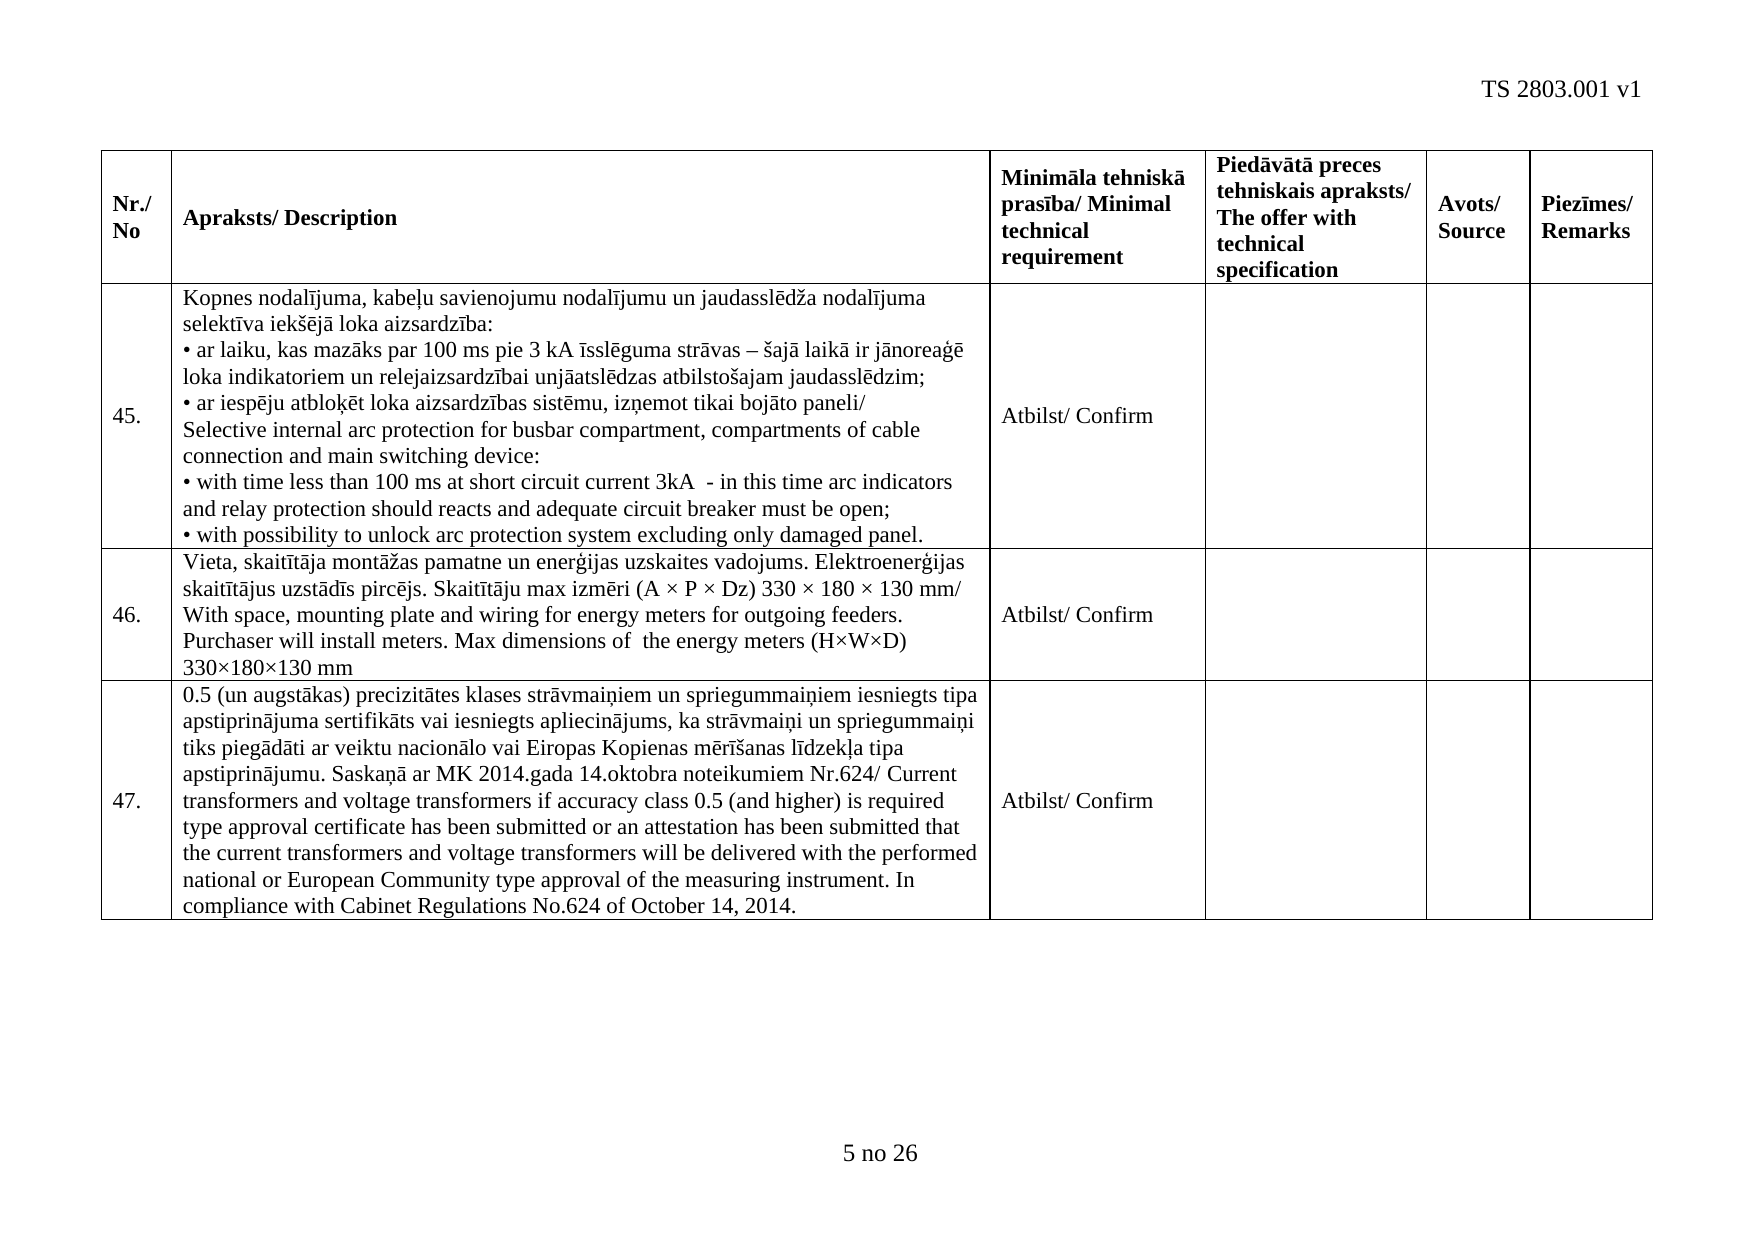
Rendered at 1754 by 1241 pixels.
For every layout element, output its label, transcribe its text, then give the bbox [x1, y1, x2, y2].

table_cell 0.5 (un augstākas) precizitātes klases strāvmaiņiem un spriegummaiņiem iesniegts tipa apstiprinājuma sertifikāts vai iesniegts apliecinājums, ka strāvmaiņi un spriegummaiņi tiks piegādāti ar veiktu nacionālo vai Eiropas Kopienas mērīšanas līdzekļa tipa apstiprinājumu. Saskaņā ar MK 2014.gada 14.oktobra noteikumiem Nr.624/ Current transformers and voltage transformers if accuracy class 0.5 (and higher) is required type approval certificate has been submitted or an attestation has been submitted that the current transformers and voltage transformers will be delivered with the performed national or European Community type approval of the measuring instrument. In compliance with Cabinet Regulations No.624 of October 14, 2014. [172, 681, 989, 918]
table_cell [1427, 549, 1529, 680]
table_header Minimāla tehniskā prasība/ Minimal technical requirement [991, 151, 1205, 283]
table_cell [1427, 284, 1529, 547]
table_header Avots/ Source [1427, 151, 1529, 283]
table_cell Atbilst/ Confirm [991, 681, 1205, 918]
table_cell [1531, 681, 1652, 918]
table_cell [1427, 681, 1529, 918]
table_header Apraksts/ Description [172, 151, 989, 283]
table_header Piezīmes/ Remarks [1531, 151, 1652, 283]
table_cell [1206, 681, 1426, 918]
table_cell [1531, 549, 1652, 680]
table_cell [102, 549, 171, 680]
table_cell Atbilst/ Confirm [991, 284, 1205, 547]
table_cell [1531, 284, 1652, 547]
table_header Piedāvātā preces tehniskais apraksts/ The offer with technical specification [1206, 151, 1426, 283]
table_cell [102, 284, 171, 547]
table_cell [1206, 284, 1426, 547]
table_cell Kopnes nodalījuma, kabeļu savienojumu nodalījumu un jaudasslēdža nodalījuma selektīva iekšējā loka aizsardzība: • ar laiku, kas mazāks par 100 ms pie 3 kA īsslēguma strāvas – šajā laikā ir jānoreaģē loka indikatoriem un relejaizsardzībai unjāatslēdzas atbilstošajam jaudasslēdzim; • ar iespēju atbloķēt loka aizsardzības sistēmu, izņemot tikai bojāto paneli/ Selective internal arc protection for busbar compartment, compartments of cable connection and main switching device: • with time less than 100 ms at short circuit current 3kA - in this time arc indicators and relay protection should reacts and adequate circuit breaker must be open; • with possibility to unlock arc protection system excluding only damaged panel. [172, 284, 989, 547]
table_header Nr./ No [102, 151, 171, 283]
table_cell [1206, 549, 1426, 680]
table_cell [102, 681, 171, 918]
table_cell Vieta, skaitītāja montāžas pamatne un enerģijas uzskaites vadojums. Elektroenerģijas skaitītājus uzstādīs pircējs. Skaitītāju max izmēri (A × P × Dz) 330 × 180 × 130 mm/ With space, mounting plate and wiring for energy meters for outgoing feeders. Purchaser will install meters. Max dimensions of the energy meters (H×W×D) 330×180×130 mm [172, 549, 989, 680]
table_cell Atbilst/ Confirm [991, 549, 1205, 680]
